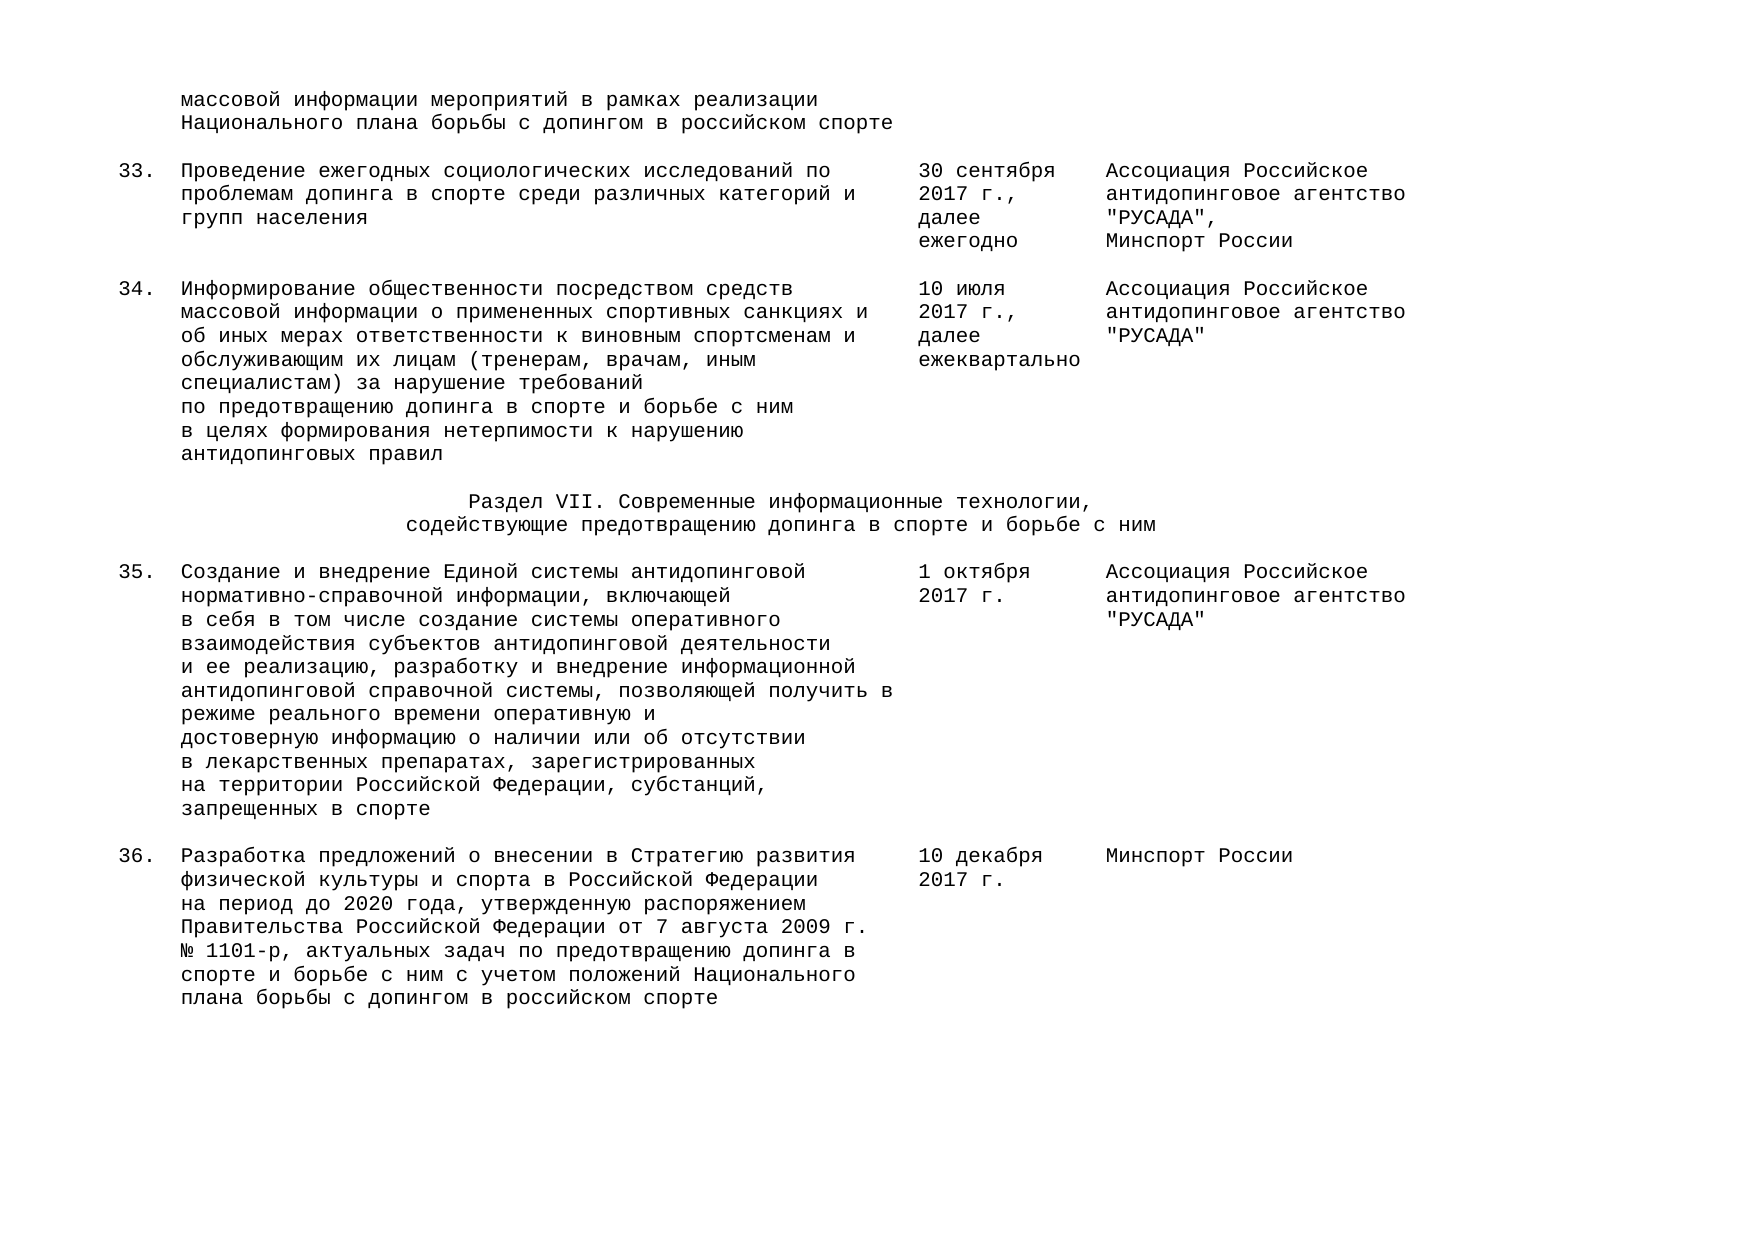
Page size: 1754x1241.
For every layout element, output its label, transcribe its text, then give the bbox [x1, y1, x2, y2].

text 33. Проведение ежегодных социологических исследований по 30 сентября Ассоциация Российское [118, 159, 1636, 183]
text обслуживающим их лицам (тренерам, врачам, иным ежеквартально [118, 349, 1636, 372]
text 35. Создание и внедрение Единой системы антидопинговой 1 октября Ассоциация Российское [118, 562, 1636, 585]
text в целях формирования нетерпимости к нарушению [118, 420, 1636, 443]
text массовой информации мероприятий в рамках реализации [118, 89, 1636, 112]
text режиме реального времени оперативную и [118, 703, 1636, 727]
text антидопинговой справочной системы, позволяющей получить в [118, 680, 1636, 703]
text и ее реализацию, разработку и внедрение информационной [118, 656, 1636, 680]
text на территории Российской Федерации, субстанций, [118, 774, 1636, 798]
text взаимодействия субъектов антидопинговой деятельности [118, 632, 1636, 656]
text по предотвращению допинга в спорте и борьбе с ним [118, 396, 1636, 420]
text № 1101-р, актуальных задач по предотвращению допинга в [118, 940, 1636, 963]
text Раздел VII. Современные информационные технологии, [118, 491, 1636, 514]
text групп населения далее "РУСАДА", [118, 207, 1636, 231]
text 36. Разработка предложений о внесении в Стратегию развития 10 декабря Минспорт России [118, 845, 1636, 869]
text об иных мерах ответственности к виновным спортсменам и далее "РУСАДА" [118, 325, 1636, 349]
text Правительства Российской Федерации от 7 августа 2009 г. [118, 916, 1636, 940]
text в лекарственных препаратах, зарегистрированных [118, 751, 1636, 774]
text массовой информации о примененных спортивных санкциях и 2017 г., антидопинговое агентство [118, 301, 1636, 325]
text Национального плана борьбы с допингом в российском спорте [118, 112, 1636, 136]
text физической культуры и спорта в Российской Федерации 2017 г. [118, 869, 1636, 893]
text содействующие предотвращению допинга в спорте и борьбе с ним [118, 514, 1636, 538]
text нормативно-справочной информации, включающей 2017 г. антидопинговое агентство [118, 585, 1636, 609]
text специалистам) за нарушение требований [118, 372, 1636, 396]
text проблемам допинга в спорте среди различных категорий и 2017 г., антидопинговое агентство [118, 183, 1636, 207]
text на период до 2020 года, утвержденную распоряжением [118, 893, 1636, 916]
text запрещенных в спорте [118, 798, 1636, 822]
text в себя в том числе создание системы оперативного "РУСАДА" [118, 609, 1636, 632]
text плана борьбы с допингом в российском спорте [118, 987, 1636, 1011]
text ежегодно Минспорт России [118, 231, 1636, 254]
text достоверную информацию о наличии или об отсутствии [118, 727, 1636, 751]
text спорте и борьбе с ним с учетом положений Национального [118, 963, 1636, 987]
text антидопинговых правил [118, 443, 1636, 467]
text 34. Информирование общественности посредством средств 10 июля Ассоциация Российское [118, 278, 1636, 301]
